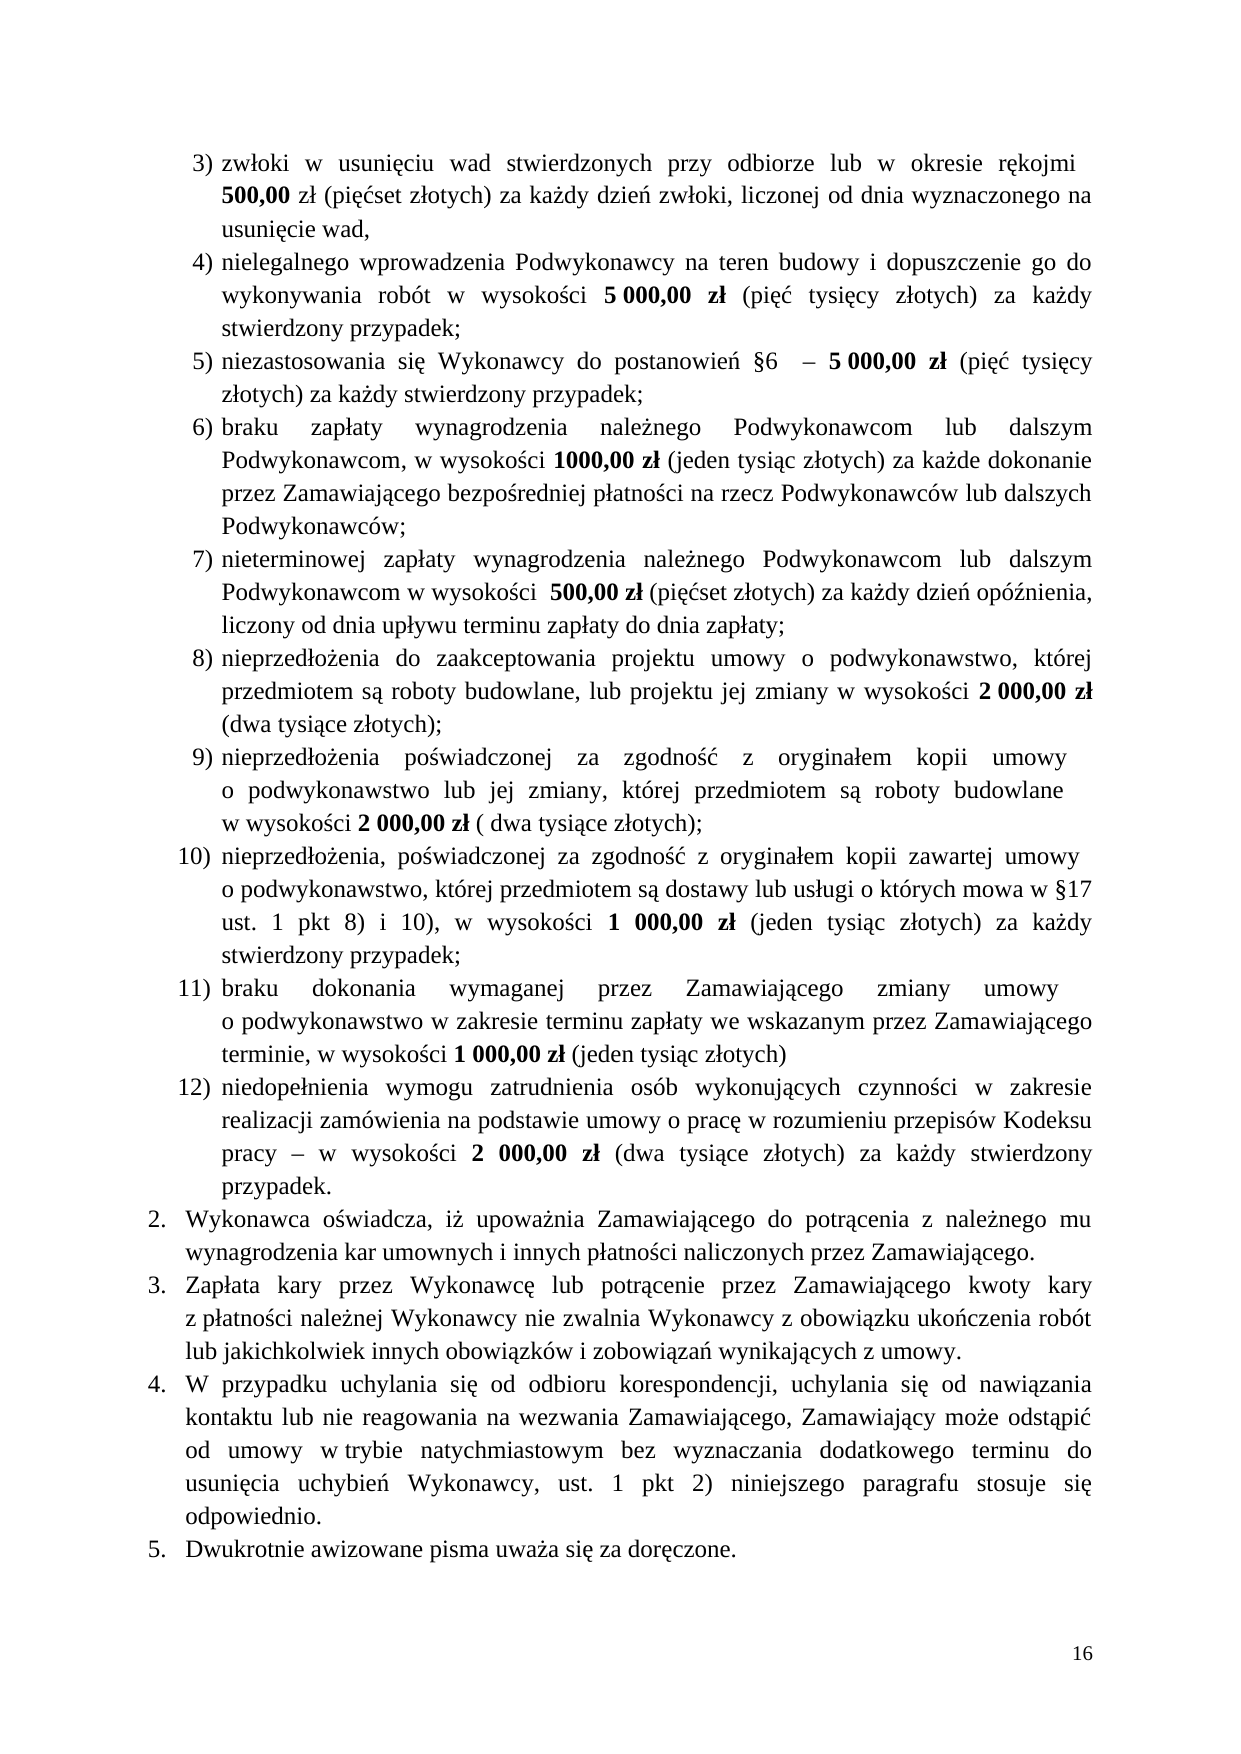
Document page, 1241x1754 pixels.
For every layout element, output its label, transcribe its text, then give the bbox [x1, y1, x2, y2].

list nieterminowej zapłaty wynagrodzenia należnego Podwykonawcom lub dalszym Podwykonawcom w wysokości 500,00 zł (pięćset złotych) za każdy dzień opóźnienia, liczony od dnia upływu terminu zapłaty do dnia zapłaty; [192, 544, 1093, 639]
list braku dokonania wymaganej przez Zamawiającego zmiany umowy o podwykonawstwo w zakresie terminu zapłaty we wskazanym przez Zamawiającego terminie, w wysokości 1 000,00 zł (jeden tysiąc złotych) [177, 973, 1093, 1068]
list Wykonawca oświadcza, iż upoważnia Zamawiającego do potrącenia z należnego mu wynagrodzenia kar umownych i innych płatności naliczonych przez Zamawiającego. [148, 1204, 1093, 1266]
list Zapłata kary przez Wykonawcę lub potrącenie przez Zamawiającego kwoty kary z płatności należnej Wykonawcy nie zwalnia Wykonawcy z obowiązku ukończenia robót lub jakichkolwiek innych obowiązków i zobowiązań wynikających z umowy. [148, 1270, 1093, 1365]
list niedopełnienia wymogu zatrudnienia osób wykonujących czynności w zakresie realizacji zamówienia na podstawie umowy o pracę w rozumieniu przepisów Kodeksu pracy – w wysokości 2 000,00 zł (dwa tysiące złotych) za każdy stwierdzony przypadek. [177, 1072, 1093, 1200]
list niezastosowania się Wykonawcy do postanowień §6 – 5 000,00 zł (pięć tysięcy złotych) za każdy stwierdzony przypadek; [192, 346, 1093, 407]
list Dwukrotnie awizowane pisma uważa się za doręczone. [148, 1534, 1093, 1563]
list zwłoki w usunięciu wad stwierdzonych przy odbiorze lub w okresie rękojmi 500,00 zł (pięćset złotych) za każdy dzień zwłoki, liczonej od dnia wyznaczonego na usunięcie wad, [192, 148, 1093, 242]
list nieprzedłożenia do zaakceptowania projektu umowy o podwykonawstwo, której przedmiotem są roboty budowlane, lub projektu jej zmiany w wysokości 2 000,00 zł (dwa tysiące złotych); [192, 643, 1093, 738]
list braku zapłaty wynagrodzenia należnego Podwykonawcom lub dalszym Podwykonawcom, w wysokości 1000,00 zł (jeden tysiąc złotych) za każde dokonanie przez Zamawiającego bezpośredniej płatności na rzecz Podwykonawców lub dalszych Podwykonawców; [192, 412, 1093, 539]
list nieprzedłożenia, poświadczonej za zgodność z oryginałem kopii zawartej umowy o podwykonawstwo, której przedmiotem są dostawy lub usługi o których mowa w §17 ust. 1 pkt 8) i 10), w wysokości 1 000,00 zł (jeden tysiąc złotych) za każdy stwierdzony przypadek; [177, 841, 1093, 969]
list W przypadku uchylania się od odbioru korespondencji, uchylania się od nawiązania kontaktu lub nie reagowania na wezwania Zamawiającego, Zamawiający może odstąpić od umowy w trybie natychmiastowym bez wyznaczania dodatkowego terminu do usunięcia uchybień Wykonawcy, ust. 1 pkt 2) niniejszego paragrafu stosuje się odpowiednio. [148, 1369, 1093, 1530]
list nieprzedłożenia poświadczonej za zgodność z oryginałem kopii umowy o podwykonawstwo lub jej zmiany, której przedmiotem są roboty budowlane w wysokości 2 000,00 zł ( dwa tysiące złotych); [192, 742, 1093, 837]
list nielegalnego wprowadzenia Podwykonawcy na teren budowy i dopuszczenie go do wykonywania robót w wysokości 5 000,00 zł (pięć tysięcy złotych) za każdy stwierdzony przypadek; [192, 247, 1093, 341]
